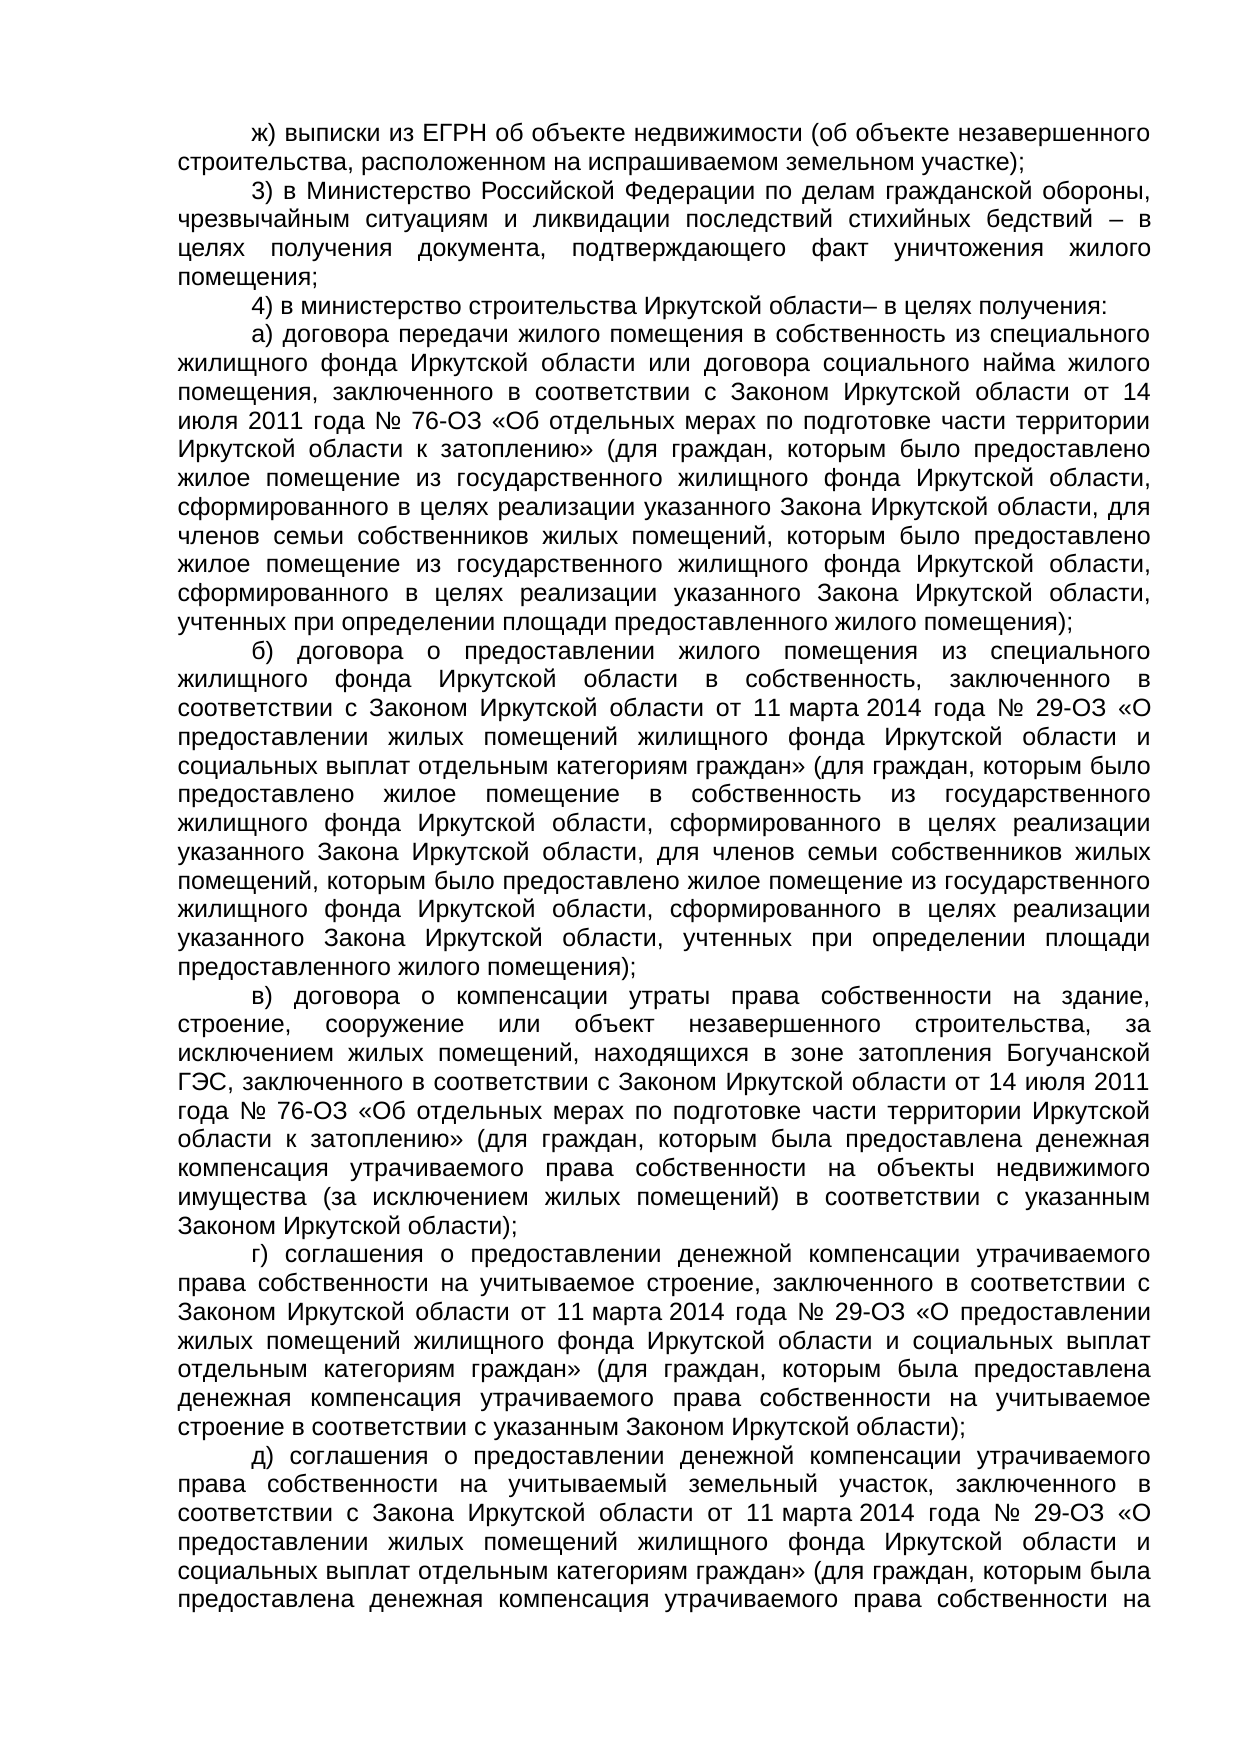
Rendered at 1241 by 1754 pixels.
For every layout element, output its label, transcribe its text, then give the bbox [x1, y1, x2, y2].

text 4) в министерство строительства Иркутской области– в целях получения: [177, 291, 1152, 319]
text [177, 1441, 1152, 1613]
text 3) в Министерство Российской Федерации по делам гражданской обороны, чрезвычайным ситуациям и ликвидации последствий стихийных бедствий – в целях получения документа, подтверждающего факт уничтожения жилого помещения; [177, 176, 1152, 291]
text а) договора передачи жилого помещения в собственность из специального жилищного фонда Иркутской области или договора социального найма жилого помещения, заключенного в соответствии с Законом Иркутской области от 14 июля 2011 года № 76-ОЗ «Об отдельных мерах по подготовке части территории Иркутской области к затоплению» (для граждан, которым было предоставлено жилое помещение из государственного жилищного фонда Иркутской области, сформированного в целях реализации указанного Закона Иркутской области, для членов семьи собственников жилых помещений, которым было предоставлено жилое помещение из государственного жилищного фонда Иркутской области, сформированного в целях реализации указанного Закона Иркутской области, учтенных при определении площади предоставленного жилого помещения); [177, 319, 1152, 636]
text г) соглашения о предоставлении денежной компенсации утрачиваемого права собственности на учитываемое строение, заключенного в соответствии с Законом Иркутской области от 11 марта 2014 года № 29-ОЗ «О предоставлении жилых помещений жилищного фонда Иркутской области и социальных выплат отдельным категориям граждан» (для граждан, которым была предоставлена денежная компенсация утрачиваемого права собственности на учитываемое строение в соответствии с указанным Законом Иркутской области); [177, 1239, 1152, 1441]
text б) договора о предоставлении жилого помещения из специального жилищного фонда Иркутской области в собственность, заключенного в соответствии с Законом Иркутской области от 11 марта 2014 года № 29-ОЗ «О предоставлении жилых помещений жилищного фонда Иркутской области и социальных выплат отдельным категориям граждан» (для граждан, которым было предоставлено жилое помещение в собственность из государственного жилищного фонда Иркутской области, сформированного в целях реализации указанного Закона Иркутской области, для членов семьи собственников жилых помещений, которым было предоставлено жилое помещение из государственного жилищного фонда Иркутской области, сформированного в целях реализации указанного Закона Иркутской области, учтенных при определении площади предоставленного жилого помещения); [177, 636, 1152, 981]
text в) договора о компенсации утраты права собственности на здание, строение, сооружение или объект незавершенного строительства, за исключением жилых помещений, находящихся в зоне затопления Богучанской ГЭС, заключенного в соответствии с Законом Иркутской области от 14 июля 2011 года № 76-ОЗ «Об отдельных мерах по подготовке части территории Иркутской области к затоплению» (для граждан, которым была предоставлена денежная компенсация утрачиваемого права собственности на объекты недвижимого имущества (за исключением жилых помещений) в соответствии с указанным Законом Иркутской области); [177, 981, 1152, 1239]
text ж) выписки из ЕГРН об объекте недвижимости (об объекте незавершенного строительства, расположенном на испрашиваемом земельном участке); [177, 118, 1152, 176]
